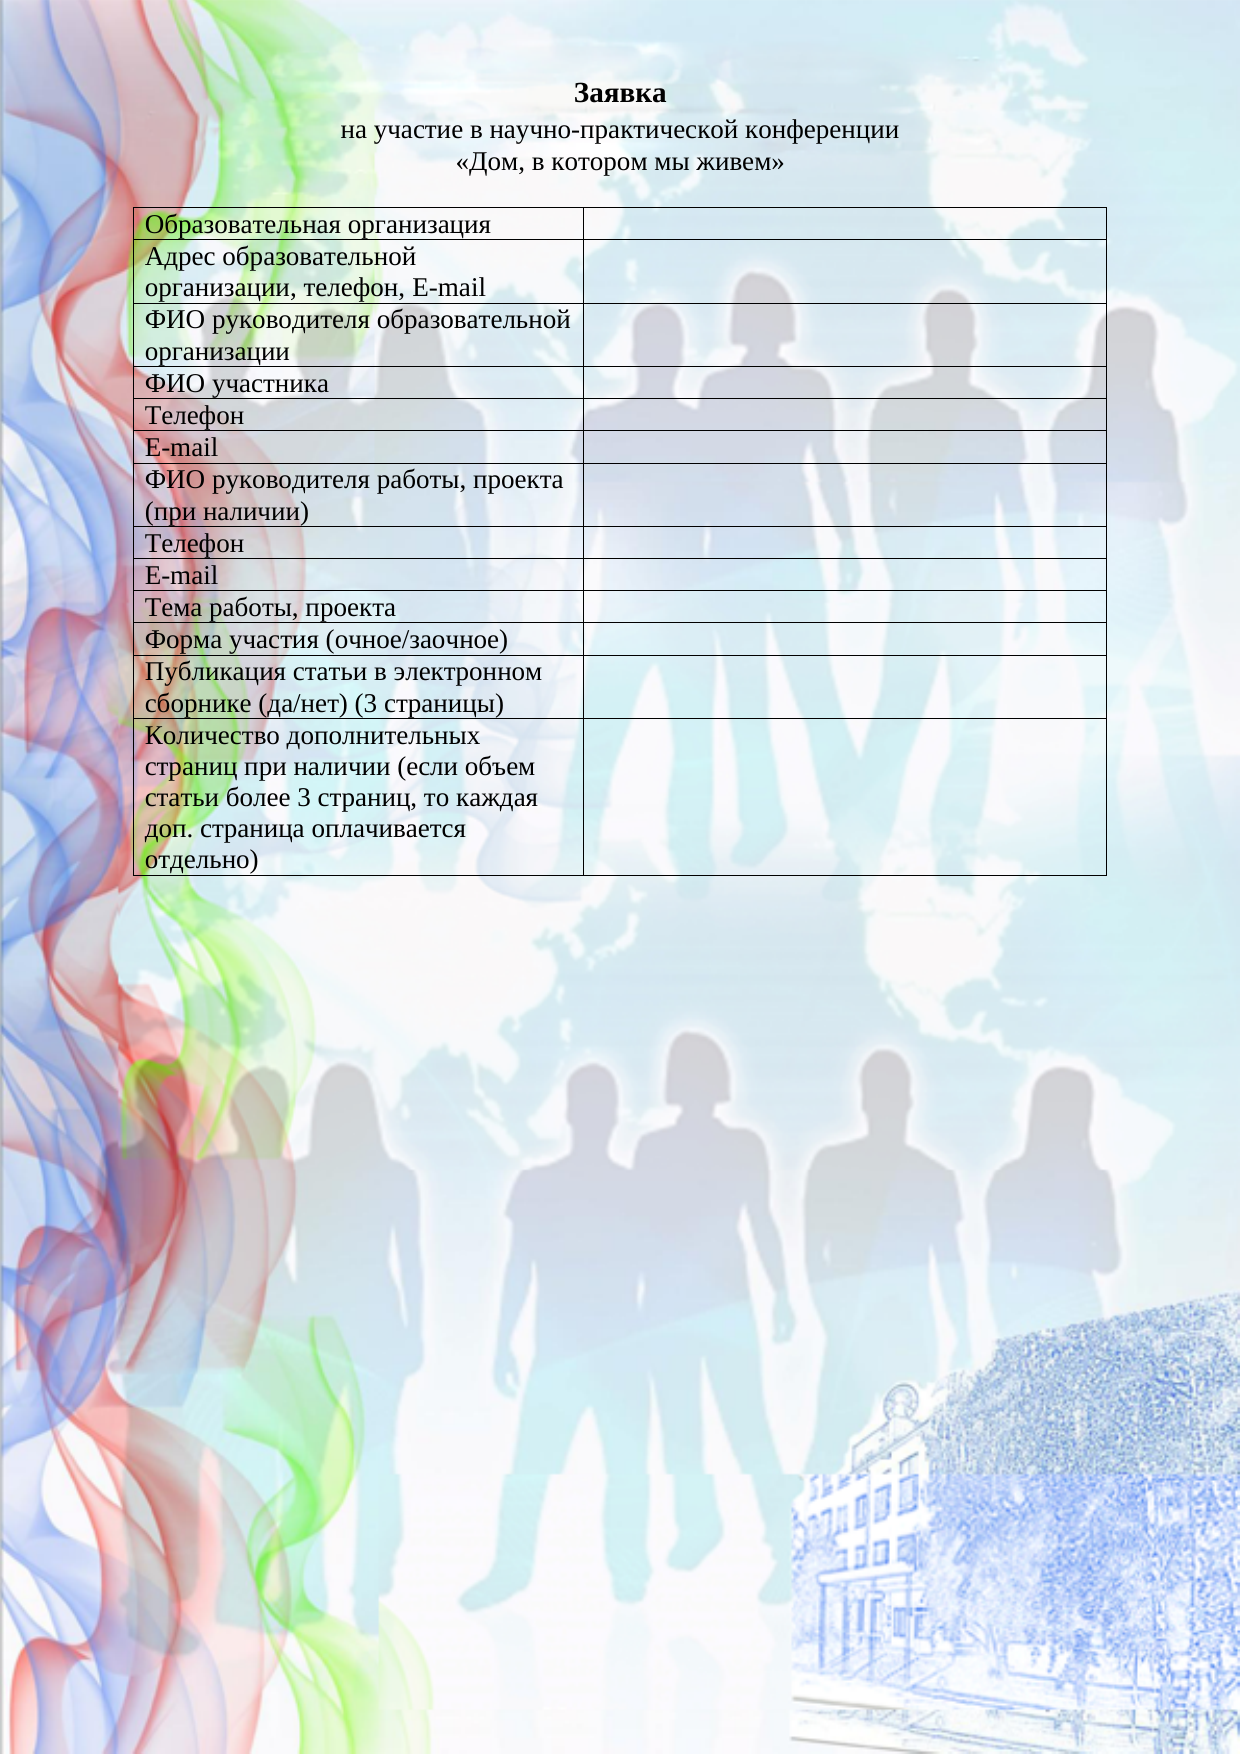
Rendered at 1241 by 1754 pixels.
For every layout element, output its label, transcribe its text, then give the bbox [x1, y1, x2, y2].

table_cell [584, 240, 1106, 302]
table_cell [584, 719, 1106, 874]
table_cell [584, 591, 1106, 622]
table_cell Форма участия (очное/заочное) [134, 623, 583, 654]
table_cell [584, 399, 1106, 430]
table_header Образовательная организация [134, 208, 583, 239]
table_cell Телефон [134, 399, 583, 430]
table_cell E-mail [134, 431, 583, 462]
table_cell [584, 304, 1106, 366]
table_cell ФИО руководителя работы, проекта (при наличии) [134, 464, 583, 526]
table_cell ФИО участника [134, 367, 583, 398]
table_cell Тема работы, проекта [134, 591, 583, 622]
table_cell [584, 527, 1106, 558]
table_cell Количество дополнительных страниц при наличии (если объем статьи более 3 страниц, то каждая доп. страница оплачивается отдельно) [134, 719, 583, 874]
table_cell Адрес образовательной организации, телефон, E-mail [134, 240, 583, 302]
text на участие в научно-практической конференции [75, 113, 1165, 145]
text «Дом, в котором мы живем» [75, 145, 1165, 176]
table_cell [584, 367, 1106, 398]
picture [0, 0, 1240, 1754]
table_cell Телефон [134, 527, 583, 558]
subtitle Заявка [75, 75, 1165, 108]
table_cell ФИО руководителя образовательной организации [134, 304, 583, 366]
table_cell Публикация статьи в электронном сборнике (да/нет) (3 страницы) [134, 656, 583, 718]
table_cell [584, 623, 1106, 654]
table_cell [584, 559, 1106, 590]
table_cell [584, 656, 1106, 718]
table_header [584, 208, 1106, 239]
table_cell [584, 431, 1106, 462]
table_cell [584, 464, 1106, 526]
table_cell E-mail [134, 559, 583, 590]
